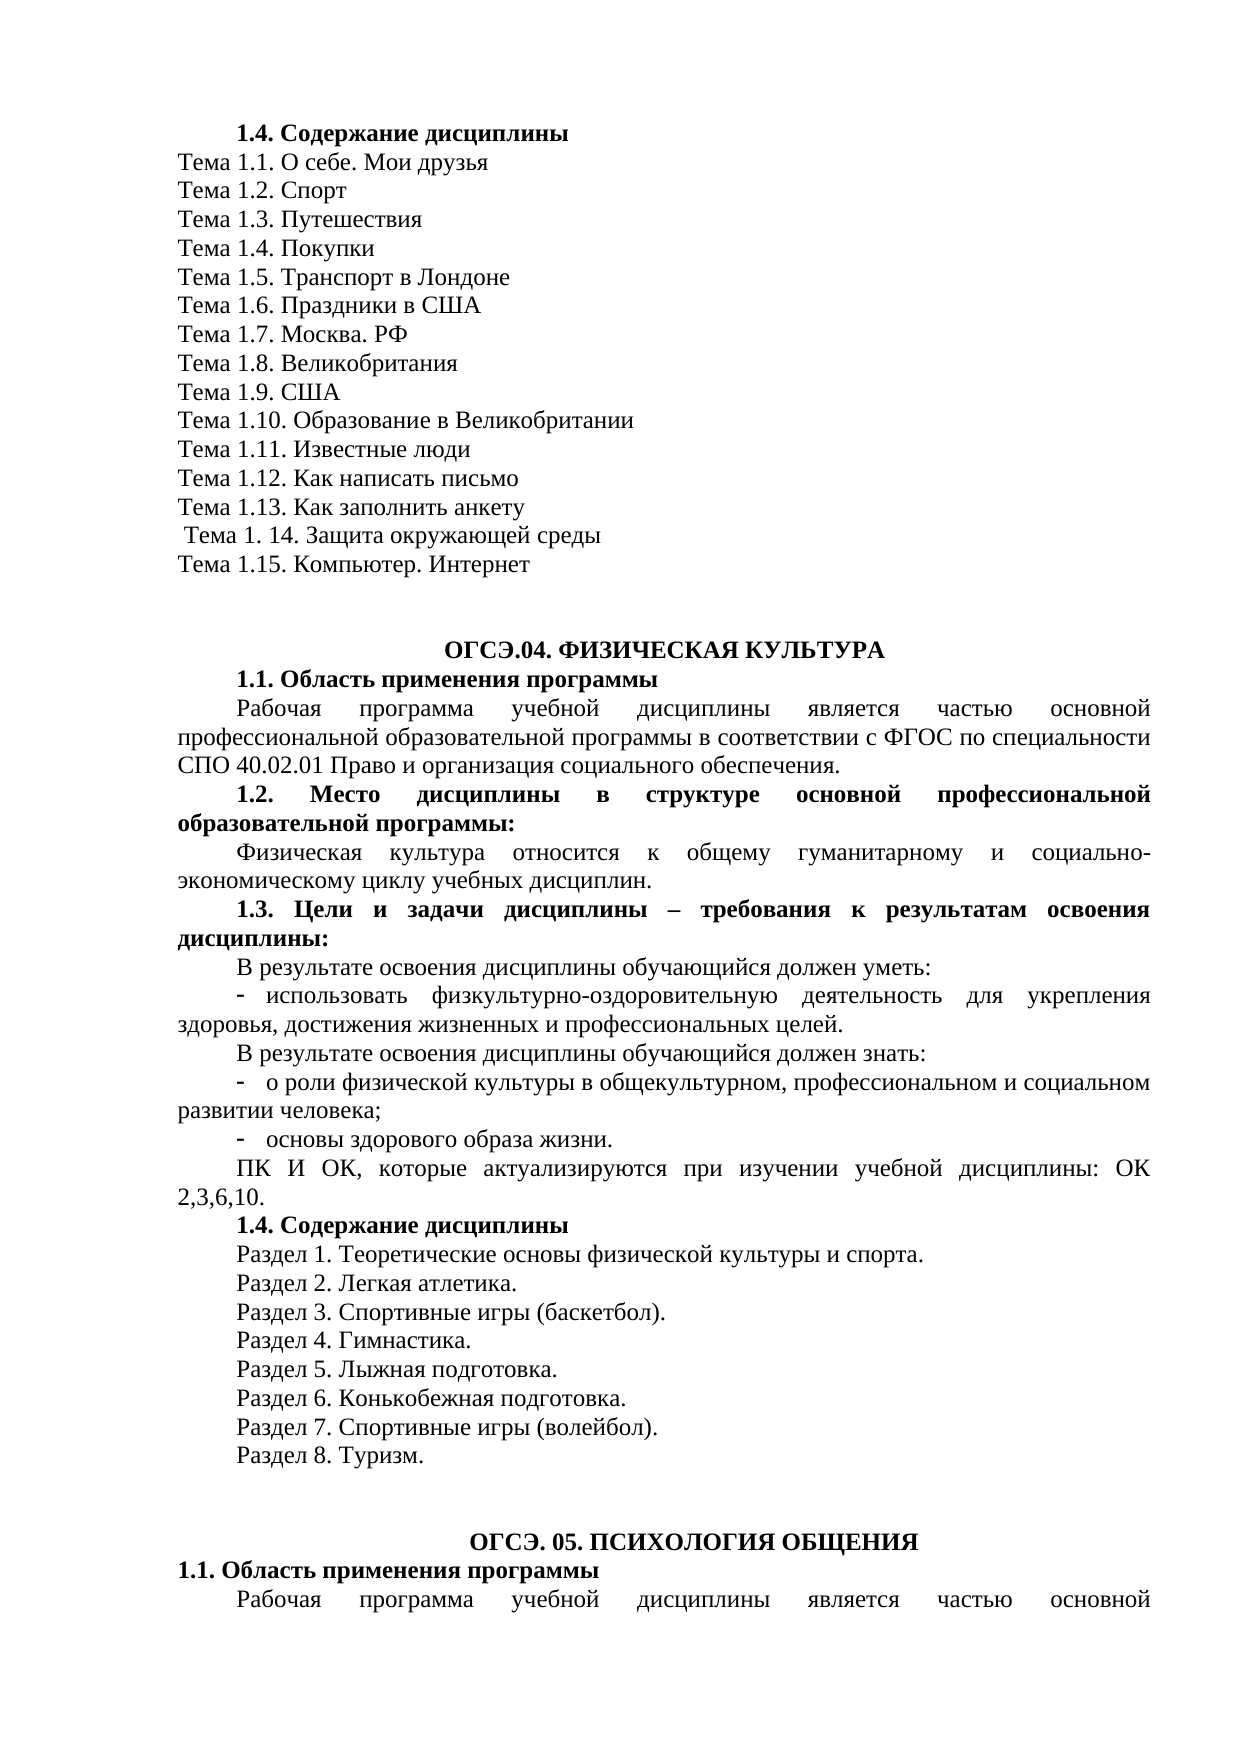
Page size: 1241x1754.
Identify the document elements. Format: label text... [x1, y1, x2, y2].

text Тема 1.15. Компьютер. Интернет [177, 549, 1152, 578]
text Раздел 6. Конькобежная подготовка. [177, 1383, 1152, 1412]
text Тема 1. 14. Защита окружающей среды [177, 521, 1152, 549]
text Тема 1.11. Известные люди [177, 434, 1152, 463]
text В результате освоения дисциплины обучающийся должен уметь: [177, 952, 1152, 981]
text 1.1. Область применения программы [177, 1556, 1152, 1584]
text Тема 1.2. Спорт [177, 176, 1152, 204]
text Тема 1.7. Москва. РФ [177, 319, 1152, 348]
text Тема 1.9. США [177, 377, 1152, 406]
text Тема 1.4. Покупки [177, 233, 1152, 262]
text Тема 1.10. Образование в Великобритании [177, 406, 1152, 434]
text Раздел 3. Спортивные игры (баскетбол). [177, 1297, 1152, 1326]
list основы здорового образа жизни. [177, 1124, 1152, 1153]
text 1.3. Цели и задачи дисциплины – требования к результатам освоения дисциплины: [177, 894, 1152, 952]
text Раздел 7. Спортивные игры (волейбол). [177, 1412, 1152, 1441]
text Раздел 5. Лыжная подготовка. [177, 1354, 1152, 1383]
text Раздел 2. Легкая атлетика. [177, 1268, 1152, 1297]
text Тема 1.1. О себе. Мои друзья [177, 147, 1152, 176]
text Физическая культура относится к общему гуманитарному и социально-экономическому циклу учебных дисциплин. [177, 837, 1152, 894]
text Тема 1.12. Как написать письмо [177, 463, 1152, 492]
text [177, 1584, 1152, 1613]
text Тема 1.13. Как заполнить анкету [177, 492, 1152, 521]
text ОГСЭ.04. ФИЗИЧЕСКАЯ КУЛЬТУРА [177, 636, 1152, 664]
text Тема 1.8. Великобритания [177, 348, 1152, 377]
text Раздел 8. Туризм. [177, 1441, 1152, 1469]
text ОГСЭ. 05. ПСИХОЛОГИЯ ОБЩЕНИЯ [177, 1527, 1152, 1556]
text Раздел 4. Гимнастика. [177, 1326, 1152, 1354]
text Раздел 1. Теоретические основы физической культуры и спорта. [177, 1239, 1152, 1268]
text ПК И ОК, которые актуализируются при изучении учебной дисциплины: ОК 2,3,6,10. [177, 1153, 1152, 1211]
text 1.2. Место дисциплины в структуре основной профессиональной образовательной программы: [177, 779, 1152, 837]
text В результате освоения дисциплины обучающийся должен знать: [177, 1038, 1152, 1067]
text Тема 1.6. Праздники в США [177, 291, 1152, 319]
text Тема 1.3. Путешествия [177, 204, 1152, 233]
text 1.1. Область применения программы [177, 664, 1152, 693]
text Тема 1.5. Транспорт в Лондоне [177, 262, 1152, 291]
text 1.4. Содержание дисциплины [177, 1211, 1152, 1239]
list о роли физической культуры в общекультурном, профессиональном и социальном развитии человека; [177, 1067, 1152, 1124]
list использовать физкультурно-оздоровительную деятельность для укрепления здоровья, достижения жизненных и профессиональных целей. [177, 981, 1152, 1038]
text 1.4. Содержание дисциплины [177, 118, 1152, 147]
